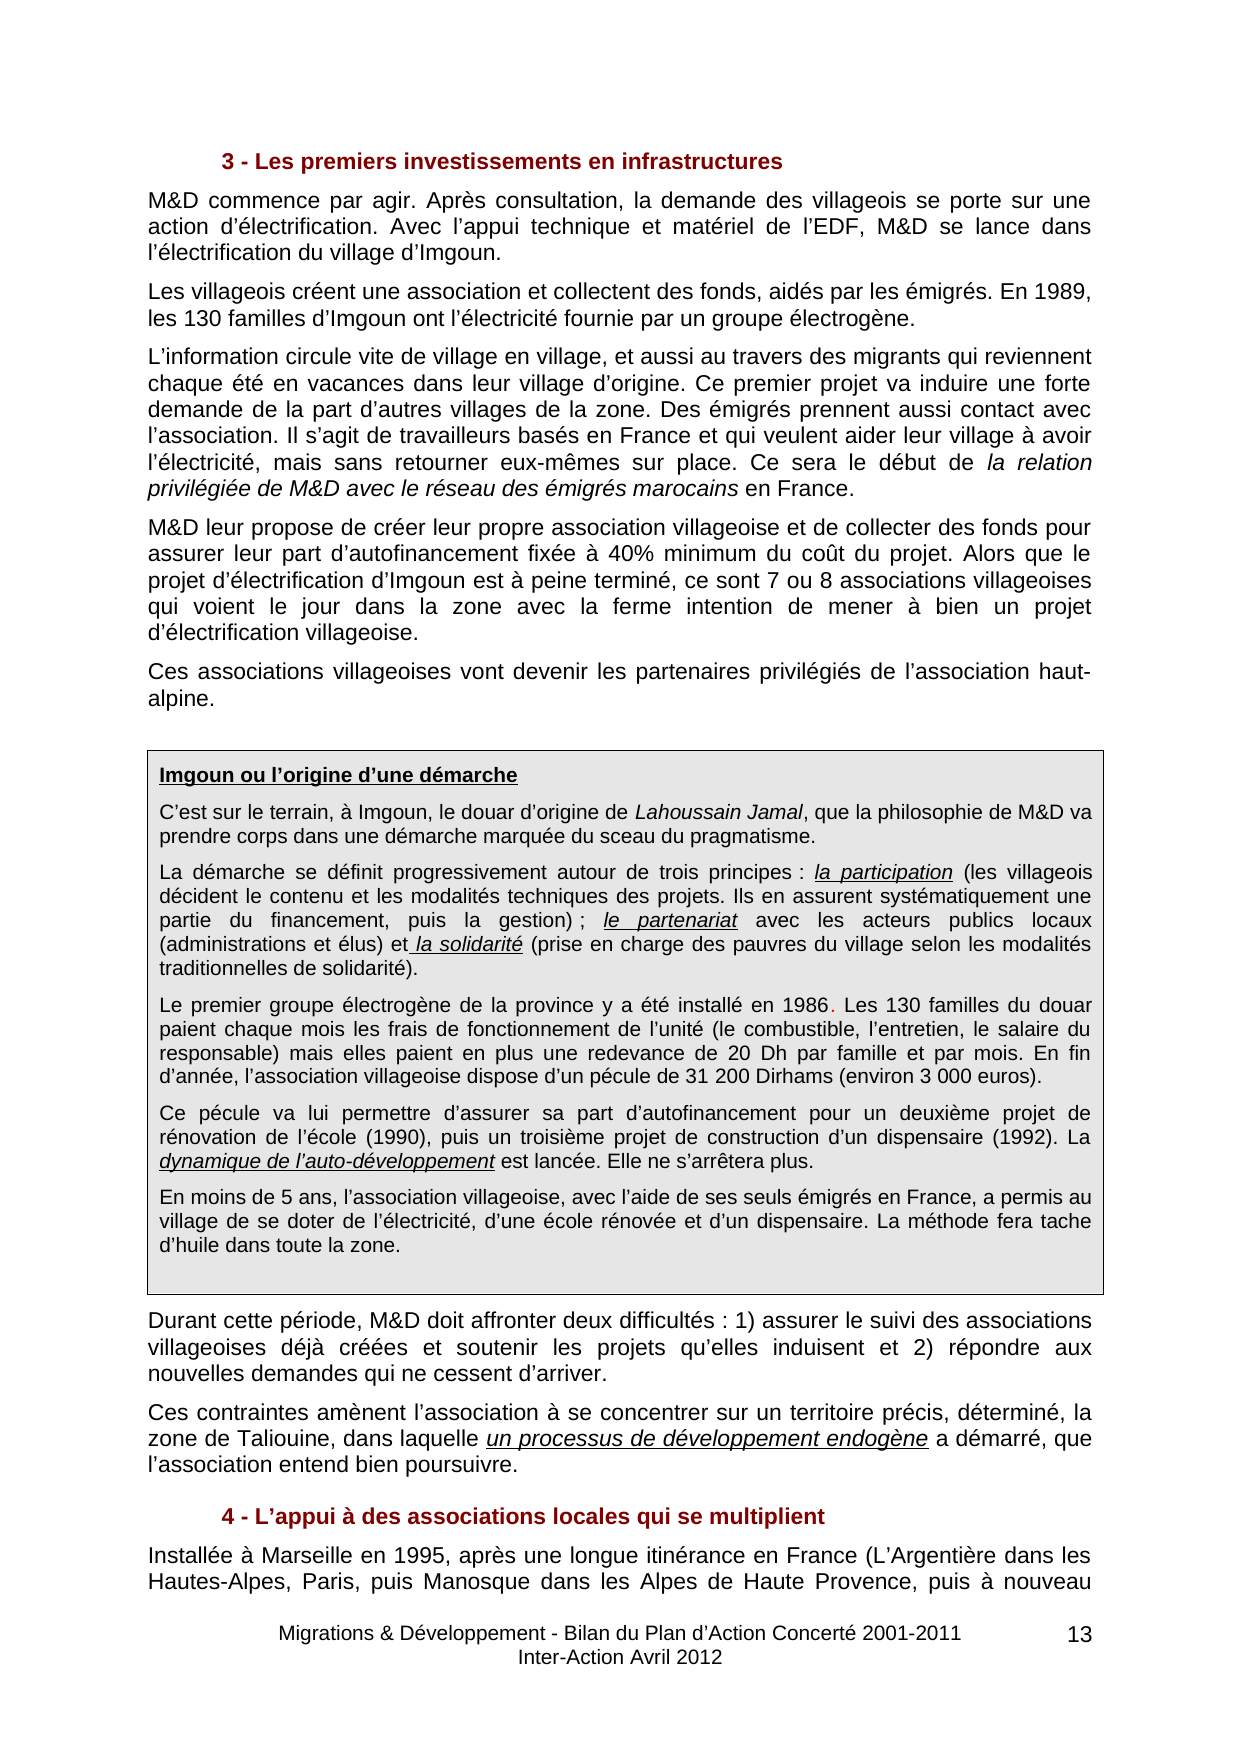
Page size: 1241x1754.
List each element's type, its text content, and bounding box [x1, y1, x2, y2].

text Les villageois créent une association et collectent des fonds, aidés par les émigrés. En 1989, les 130 familles d’Imgoun ont l’électricité fournie par un groupe électrogène. [148, 278, 1092, 331]
subtitle 4 - L’appui à des associations locales qui se multiplient [148, 1503, 1092, 1529]
text L’information circule vite de village en village, et aussi au travers des migrants qui reviennent chaque été en vacances dans leur village d’origine. Ce premier projet va induire une forte demande de la part d’autres villages de la zone. Des émigrés prennent aussi contact avec l’association. Il s’agit de travailleurs basés en France et qui veulent aider leur village à avoir l’électricité, mais sans retourner eux-mêmes sur place. Ce sera le début de la relation privilégiée de M&D avec le réseau des émigrés marocains en France. [148, 343, 1092, 501]
text Durant cette période, M&D doit affronter deux difficultés : 1) assurer le suivi des associations villageoises déjà créées et soutenir les projets qu’elles induisent et 2) répondre aux nouvelles demandes qui ne cessent d’arriver. [148, 1307, 1092, 1386]
text Ces contraintes amènent l’association à se concentrer sur un territoire précis, déterminé, la zone de Taliouine, dans laquelle un processus de développement endogène a démarré, que l’association entend bien poursuivre. [148, 1399, 1092, 1478]
text M&D leur propose de créer leur propre association villageoise et de collecter des fonds pour assurer leur part d’autofinancement fixée à 40% minimum du coût du projet. Alors que le projet d’électrification d’Imgoun est à peine terminé, ce sont 7 ou 8 associations villageoises qui voient le jour dans la zone avec la ferme intention de mener à bien un projet d’électrification villageoise. [148, 514, 1092, 646]
table_header Imgoun ou l’origine d’une démarche C’est sur le terrain, à Imgoun, le douar d’origine de Lahoussain Jamal, que la philosophie de M&D va prendre corps dans une démarche marquée du sceau du pragmatisme. La démarche se définit progressivement autour de trois principes : la participation (les villageois décident le contenu et les modalités techniques des projets. Ils en assurent systématiquement une partie du financement, puis la gestion) ; le partenariat avec les acteurs publics locaux (administrations et élus) et la solidarité (prise en charge des pauvres du village selon les modalités traditionnelles de solidarité). Le premier groupe électrogène de la province y a été installé en 1986. Les 130 familles du douar paient chaque mois les frais de fonctionnement de l’unité (le combustible, l’entretien, le salaire du responsable) mais elles paient en plus une redevance de 20 Dh par famille et par mois. En fin d’année, l’association villageoise dispose d’un pécule de 31 200 Dirhams (environ 3 000 euros). Ce pécule va lui permettre d’assurer sa part d’autofinancement pour un deuxième projet de rénovation de l’école (1990), puis un troisième projet de construction d’un dispensaire (1992). La dynamique de l’auto-développement est lancée. Elle ne s’arrêtera plus. En moins de 5 ans, l’association villageoise, avec l’aide de ses seuls émigrés en France, a permis au village de se doter de l’électricité, d’une école rénovée et d’un dispensaire. La méthode fera tache d’huile dans toute la zone. [148, 751, 1103, 1293]
subtitle 3 - Les premiers investissements en infrastructures [148, 148, 1092, 174]
text M&D commence par agir. Après consultation, la demande des villageois se porte sur une action d’électrification. Avec l’appui technique et matériel de l’EDF, M&D se lance dans l’électrification du village d’Imgoun. [148, 187, 1092, 266]
text Ces associations villageoises vont devenir les partenaires privilégiés de l’association haut-alpine. [148, 658, 1092, 711]
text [148, 1542, 1092, 1594]
